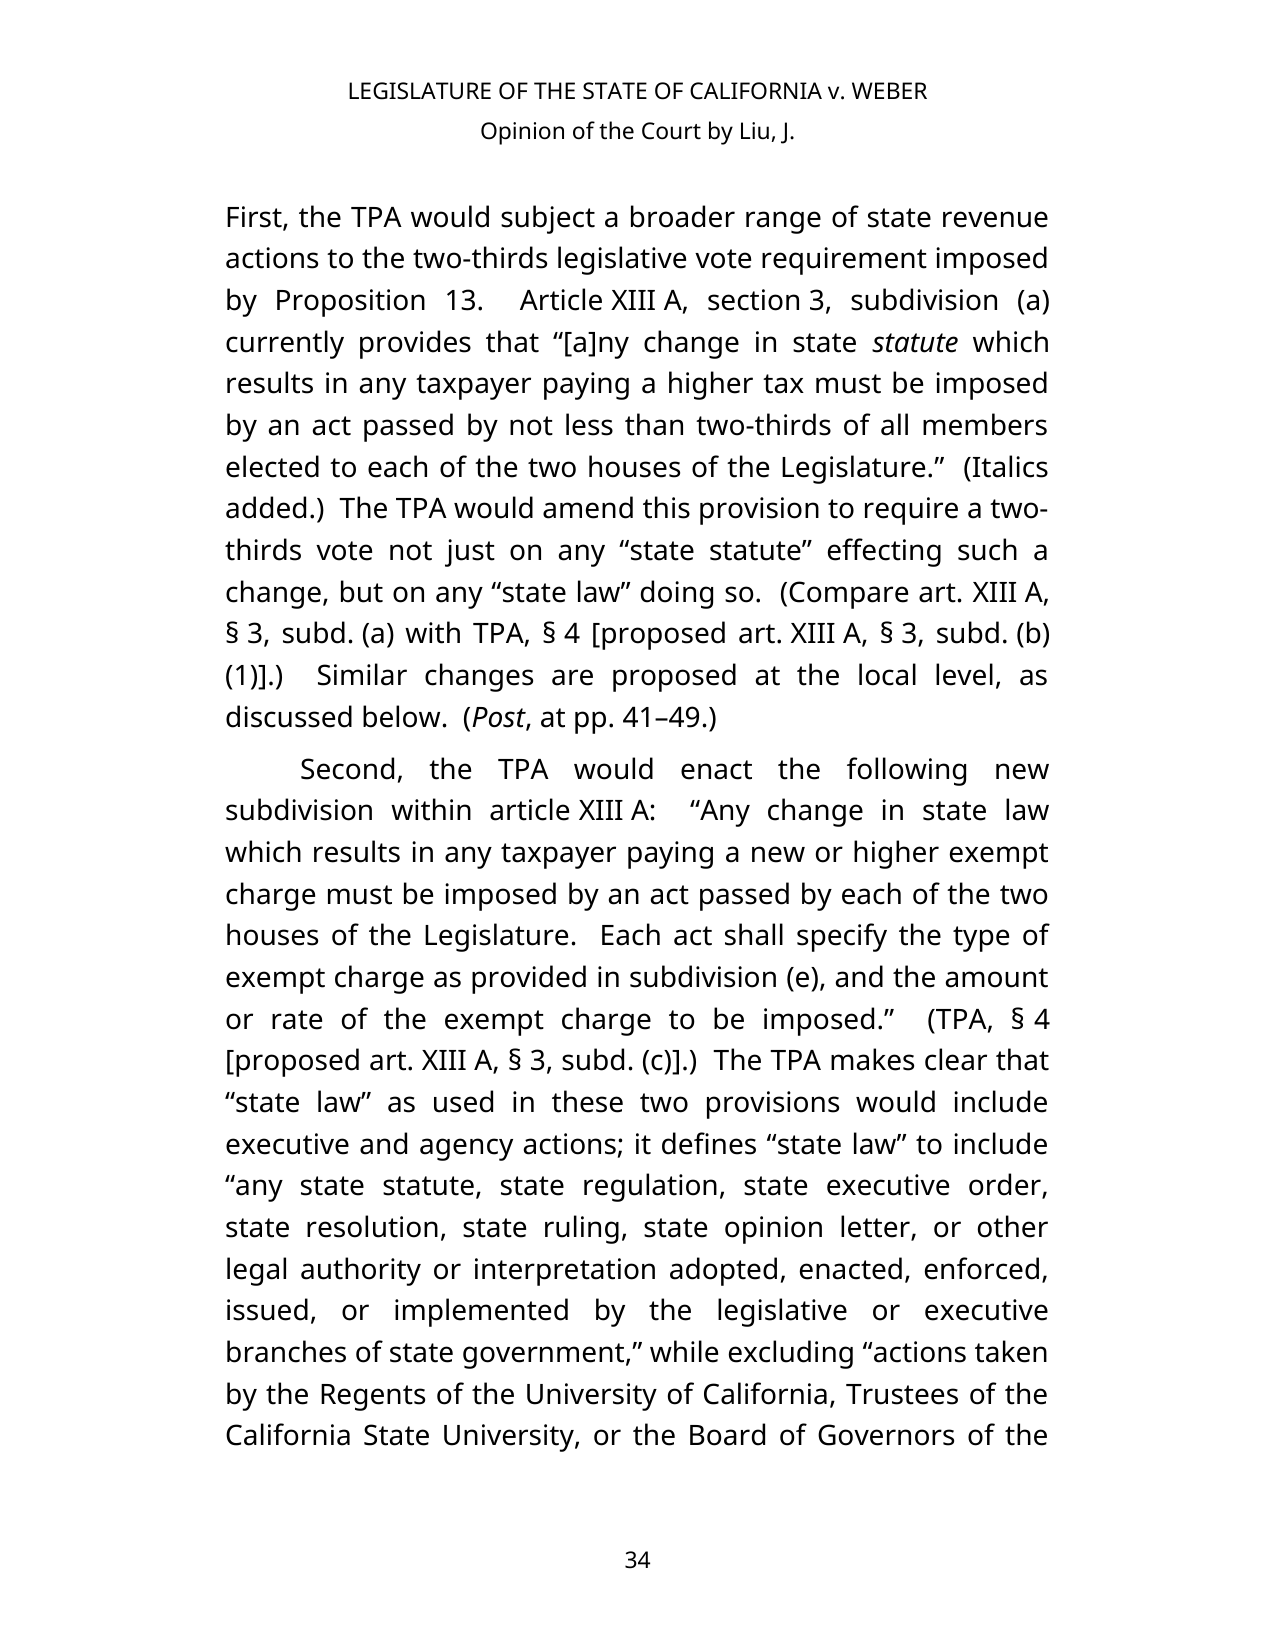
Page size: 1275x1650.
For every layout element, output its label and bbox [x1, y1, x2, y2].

text [225, 194, 1050, 735]
text [225, 746, 1050, 1454]
